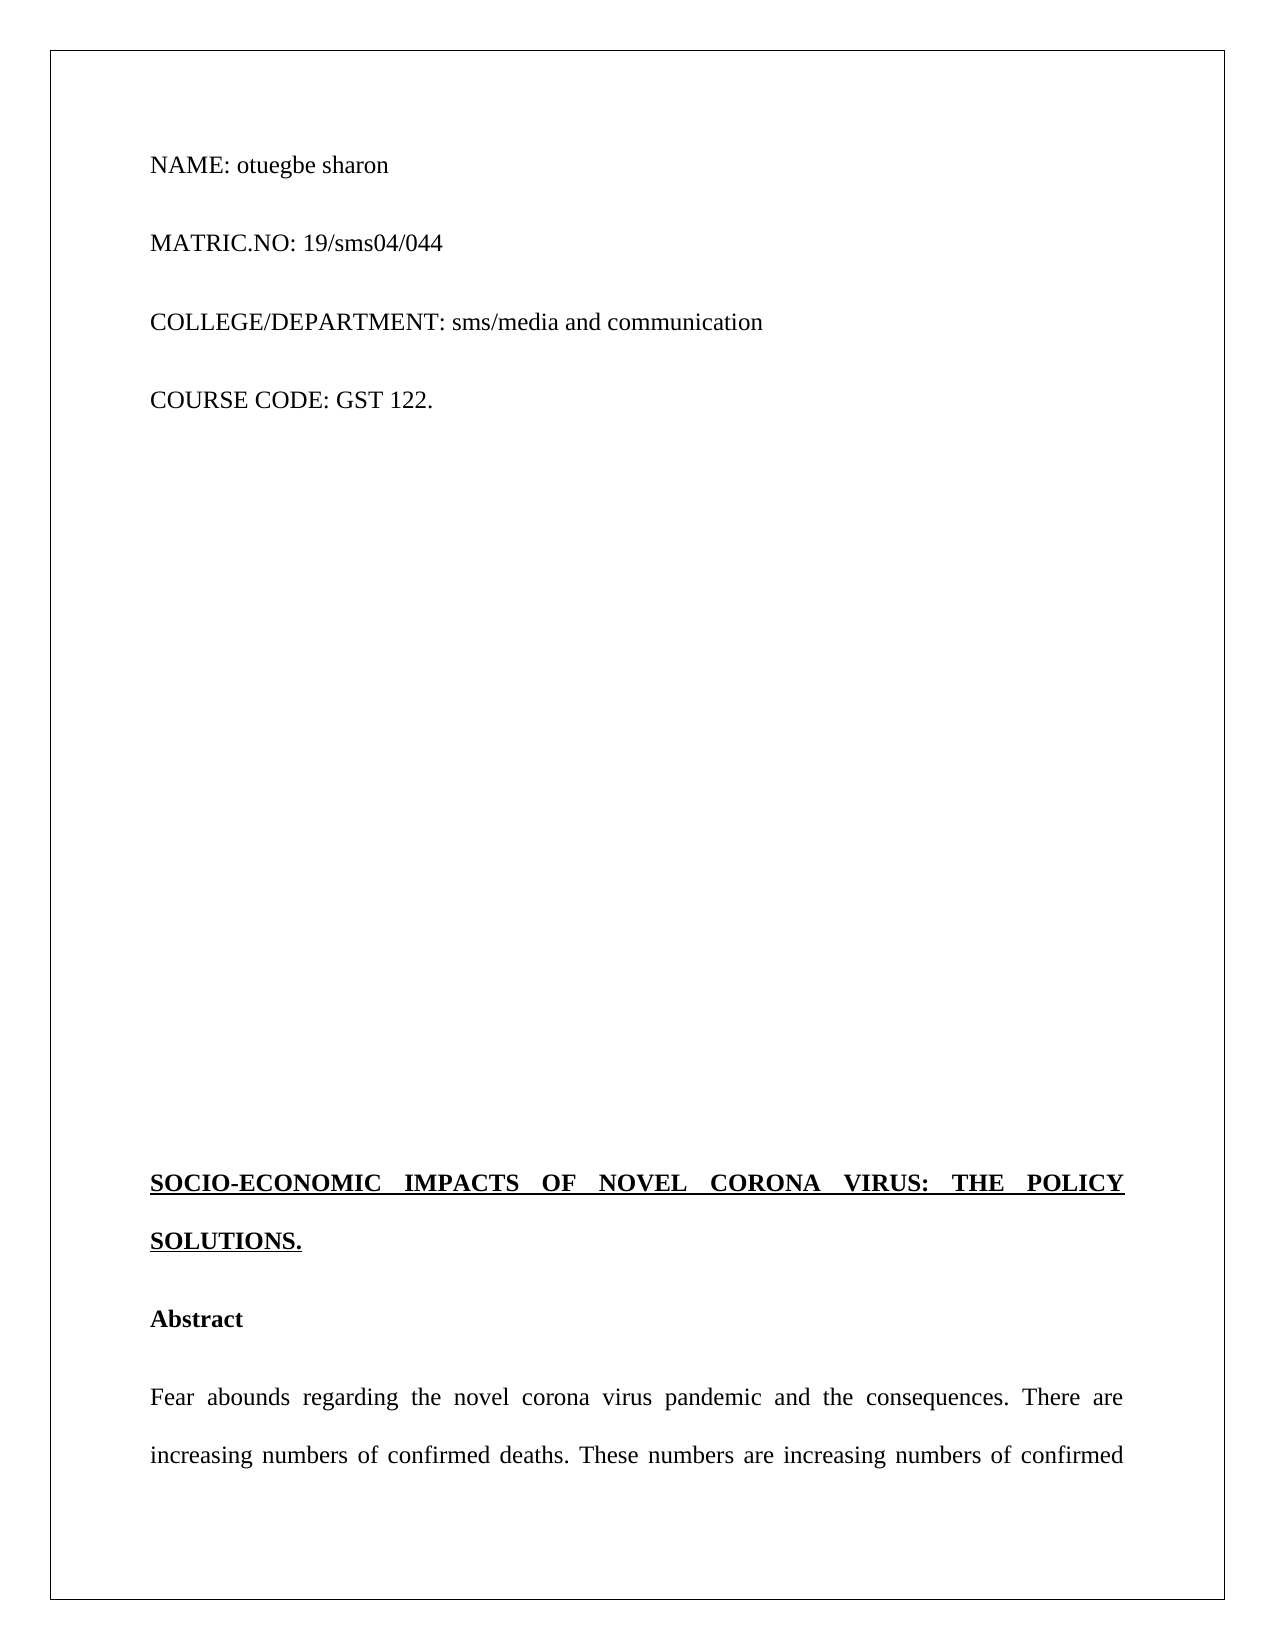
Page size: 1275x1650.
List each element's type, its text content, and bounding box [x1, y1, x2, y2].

text SOCIO-ECONOMIC IMPACTS OF NOVEL CORONA VIRUS: THE POLICY SOLUTIONS. [150, 1195, 1125, 1254]
text COLLEGE/DEPARTMENT: sms/media and communication [150, 307, 1125, 335]
text MATRIC.NO: 19/sms04/044 [150, 228, 1125, 257]
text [150, 1382, 1125, 1469]
text COURSE CODE: GST 122. [150, 385, 1125, 414]
text SOCIO-ECONOMIC IMPACTS OF NOVEL CORONA VIRUS: THE POLICY SOLUTIONS. [150, 1168, 1125, 1193]
text Abstract [150, 1304, 1125, 1333]
text NAME: otuegbe sharon [150, 150, 1125, 179]
